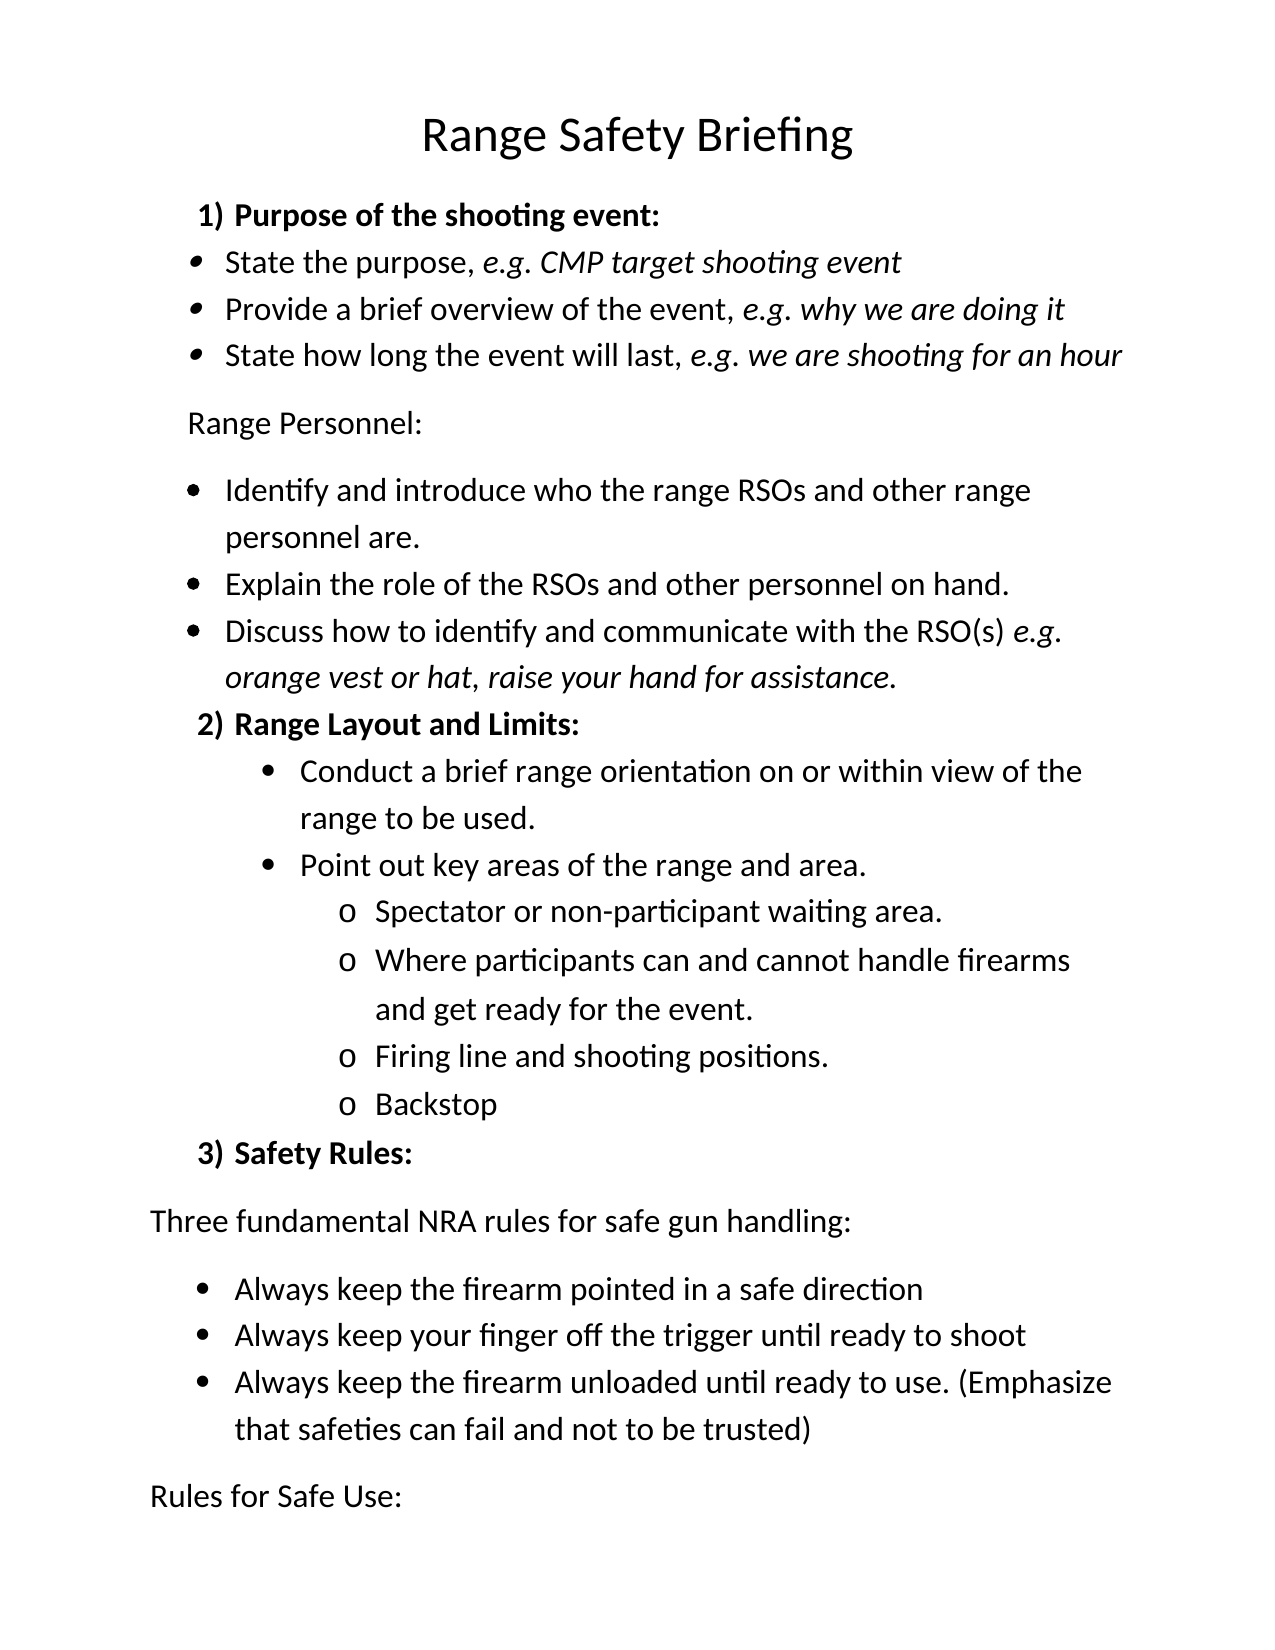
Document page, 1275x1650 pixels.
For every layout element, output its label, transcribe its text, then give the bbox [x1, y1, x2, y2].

text Range Safety Briefing [150, 103, 1125, 164]
list Always keep your finger off the trigger until ready to shoot [197, 1314, 1125, 1355]
list Identify and introduce who the range RSOs and other range personnel are. [187, 469, 1125, 557]
list Firing line and shooting positions. [337, 1034, 1125, 1077]
list Explain the role of the RSOs and other personnel on hand. [187, 563, 1125, 604]
list Backstop [337, 1083, 1125, 1126]
list Always keep the firearm unloaded until ready to use. (Emphasize that safeties can fail and not to be trusted) [197, 1361, 1125, 1448]
list Safety Rules: [197, 1132, 1125, 1173]
list State how long the event will last, e.g. we are shooting for an hour [187, 334, 1125, 375]
text Three fundamental NRA rules for safe gun handling: [150, 1200, 1125, 1241]
list Range Layout and Limits: [197, 703, 1125, 744]
list Purpose of the shooting event: [197, 194, 1125, 235]
list Provide a brief overview of the event, e.g. why we are doing it [187, 287, 1125, 328]
list Where participants can and cannot handle firearms and get ready for the event. [337, 939, 1125, 1028]
list Spectator or non-participant waiting area. [337, 890, 1125, 933]
list Point out key areas of the range and area. [262, 844, 1125, 884]
list Always keep the firearm pointed in a safe direction [197, 1267, 1125, 1308]
list State the purpose, e.g. CMP target shooting event [187, 241, 1125, 281]
list Conduct a brief range orientation on or within view of the range to be used. [262, 750, 1125, 838]
text Rules for Safe Use: [150, 1475, 1125, 1516]
text Range Personnel: [150, 402, 1125, 443]
list Discuss how to identify and communicate with the RSO(s) e.g. orange vest or hat, raise your hand for assistance. [187, 610, 1125, 697]
